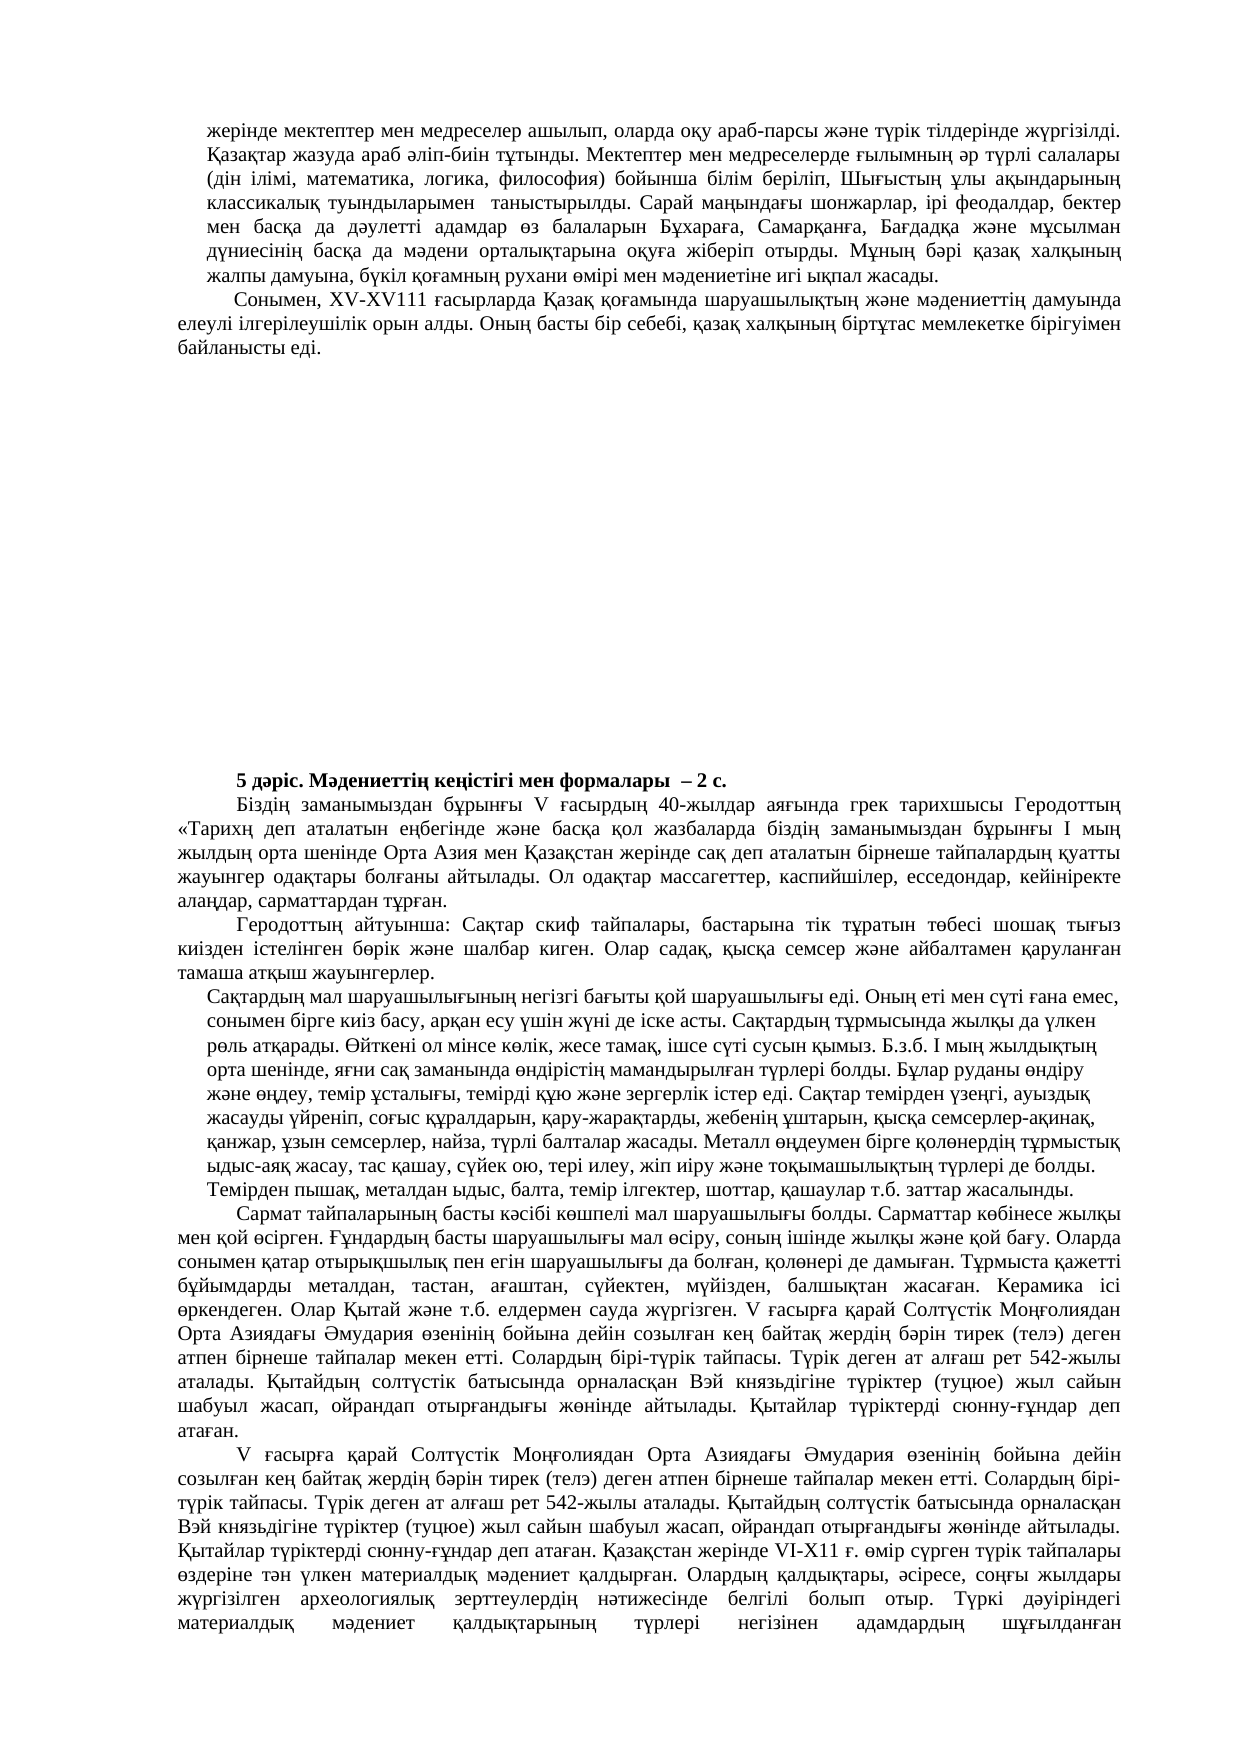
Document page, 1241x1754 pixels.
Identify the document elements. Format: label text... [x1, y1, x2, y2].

text 5 дәріс. Мәдениеттің кеңістігі мен формалары – 2 с. [177, 768, 1122, 792]
text Геродоттың айтуынша: Сақтар скиф тайпалары, бастарына тік тұратын төбесі шошақ тығыз киізден істелінген бөрік және шалбар киген. Олар садақ, қысқа семсер және айбалтамен қаруланған тамаша атқыш жауынгерлер. [177, 912, 1122, 984]
text Сақтардың мал шаруашылығының негізгі бағыты қой шаруашылығы еді. Оның еті мен сүті ғана емес, сонымен бірге киіз басу, арқан есу үшін жүні де іске асты. Сақтардың тұрмысында жылқы да үлкен рөль атқарады. Өйткені ол мінсе көлік, жесе тамақ, ішсе сүті сусын қымыз. Б.з.б. І мың жылдықтың орта шенінде, яғни сақ заманында өндірістің мамандырылған түрлері болды. Бұлар руданы өндіру және өңдеу, темір ұсталығы, темірді құю және зергерлік істер еді. Сақтар темірден үзеңгі, ауыздық жасауды үйреніп, соғыс құралдарын, қару-жарақтарды, жебенің ұштарын, қысқа семсерлер-ақинақ, қанжар, ұзын семсерлер, найза, түрлі балталар жасады. Металл өңдеумен бірге қолөнердің тұрмыстық ыдыс-аяқ жасау, тас қашау, сүйек ою, тері илеу, жіп иіру және тоқымашылықтың түрлері де болды. Темірден пышақ, металдан ыдыс, балта, темір ілгектер, шоттар, қашаулар т.б. заттар жасалынды. [207, 984, 1122, 1201]
text Сонымен, ХV-ХV111 ғасырларда Қазақ қоғамында шаруашылықтың және мәдениеттің дамуында елеулі ілгерілеушілік орын алды. Оның басты бір себебі, қазақ халқының біртұтас мемлекетке бірігуімен байланысты еді. [177, 287, 1122, 359]
text Біздің заманымыздан бұрынғы V ғасырдың 40-жылдар аяғында грек тарихшысы Геродоттың «Тарихң деп аталатын еңбегінде және басқа қол жазбаларда біздің заманымыздан бұрынғы І мың жылдың орта шенінде Орта Азия мен Қазақстан жерінде сақ деп аталатын бірнеше тайпалардың қуатты жауынгер одақтары болғаны айтылады. Ол одақтар массагеттер, каспийшілер, есседондар, кейініректе алаңдар, сарматтардан тұрған. [177, 792, 1122, 912]
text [207, 118, 1122, 287]
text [177, 1442, 1122, 1634]
text Сармат тайпаларының басты кәсібі көшпелі мал шаруашылығы болды. Сарматтар көбінесе жылқы мен қой өсірген. Ғұндардың басты шаруашылығы мал өсіру, соның ішінде жылқы және қой бағу. Оларда сонымен қатар отырықшылық пен егін шаруашылығы да болған, қолөнері де дамыған. Тұрмыста қажетті бұйымдарды металдан, тастан, ағаштан, сүйектен, мүйізден, балшықтан жасаған. Керамика ісі өркендеген. Олар Қытай және т.б. елдермен сауда жүргізген. V ғасырға қарай Солтүстік Моңғолиядан Орта Азиядағы Әмудария өзенінің бойына дейін созылған кең байтақ жердің бәрін тирек (телэ) деген атпен бірнеше тайпалар мекен етті. Солардың бірі-түрік тайпасы. Түрік деген ат алғаш рет 542-жылы аталады. Қытайдың солтүстік батысында орналасқан Вэй князьдігіне түріктер (туцюе) жыл сайын шабуыл жасап, ойрандап отырғандығы жөнінде айтылады. Қытайлар түріктерді сюнну-ғұндар деп атаған. [177, 1201, 1122, 1442]
